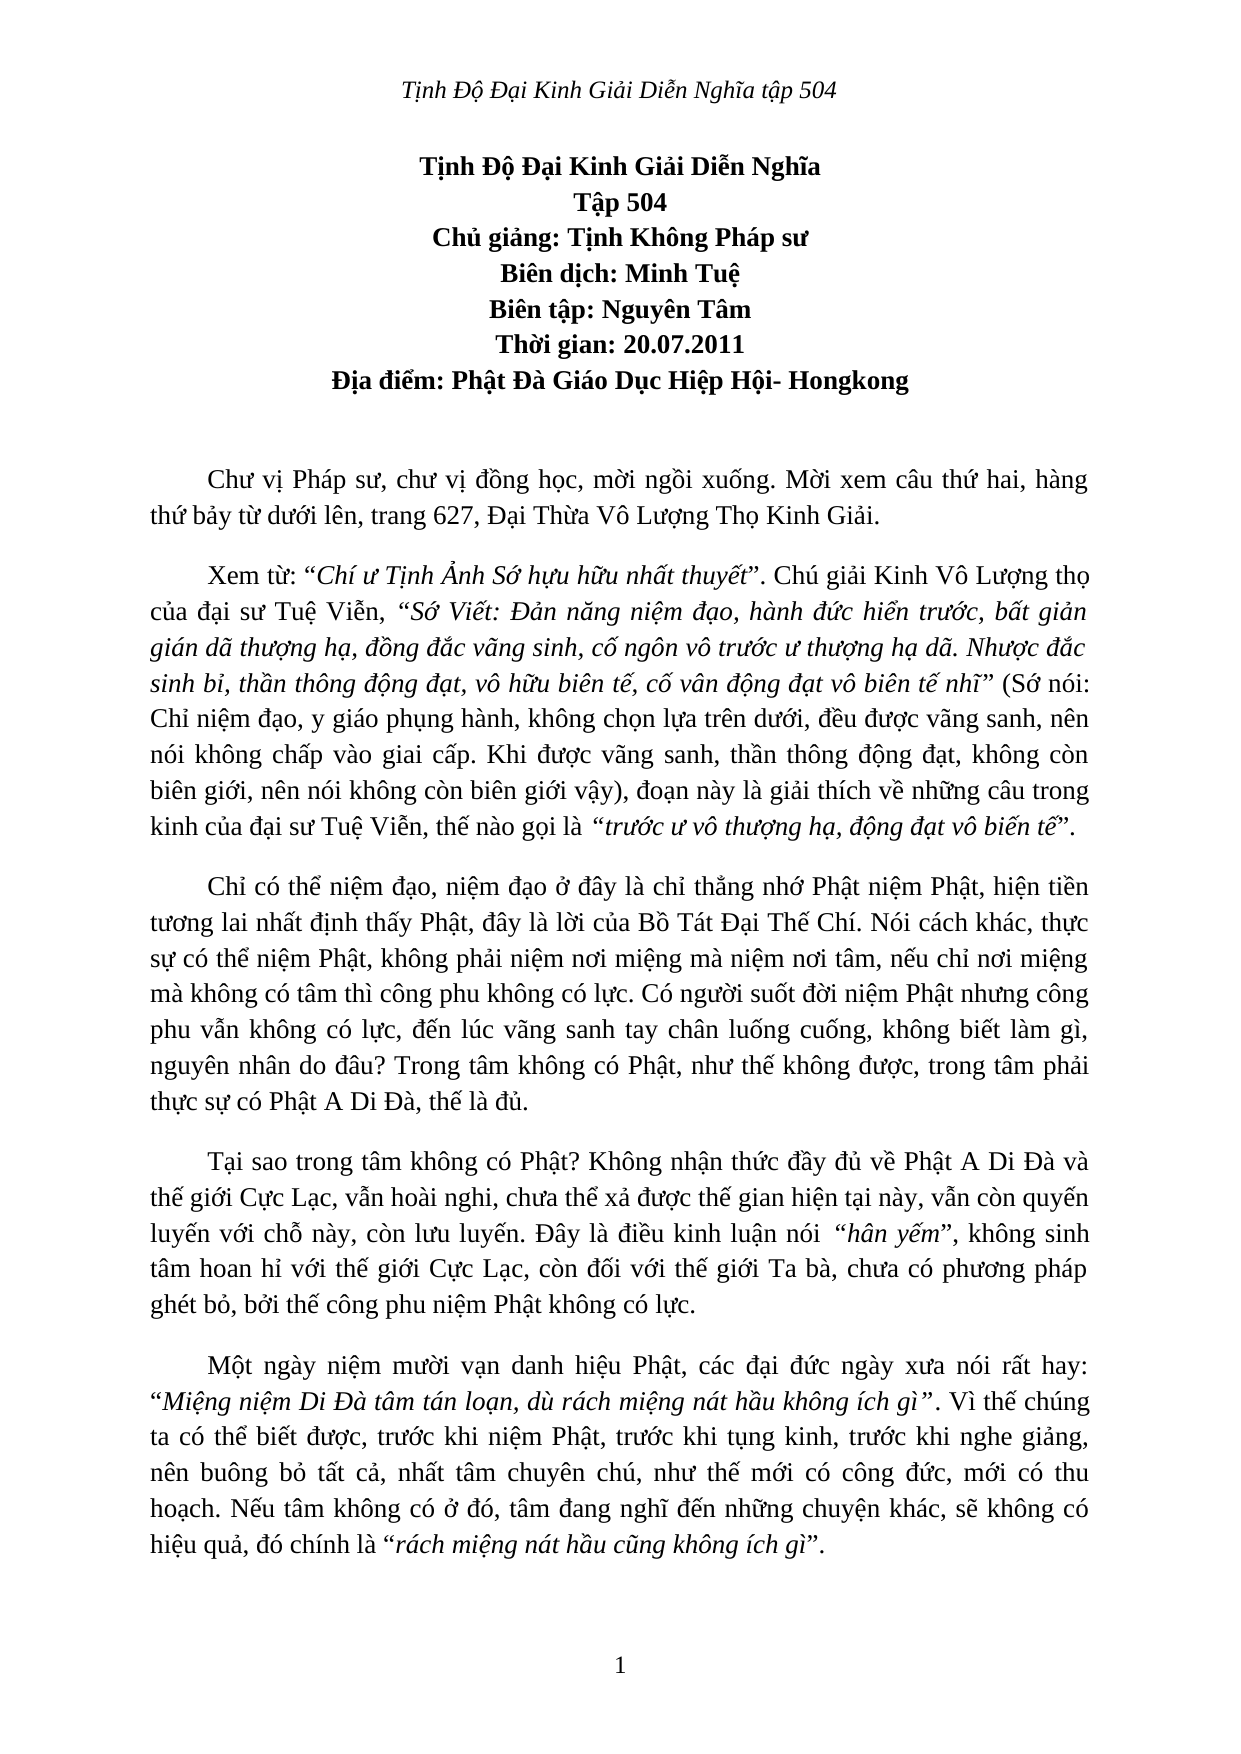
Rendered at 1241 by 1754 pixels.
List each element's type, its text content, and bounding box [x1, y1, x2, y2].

text Tập 504 [150, 186, 1090, 217]
text Chủ giảng: Tịnh Không Pháp sư [150, 221, 1090, 253]
text Chỉ có thể niệm đạo, niệm đạo ở đây là chỉ thẳng nhớ Phật niệm Phật, hiện tiền tương lai nhất định thấy Phật, đây là lời của Bồ Tát Đại Thế Chí. Nói cách khác, thực sự có thể niệm Phật, không phải niệm nơi miệng mà niệm nơi tâm, nếu chỉ nơi miệng mà không có tâm thì công phu không có lực. Có người suốt đời niệm Phật nhưng công phu vẫn không có lực, đến lúc vãng sanh tay chân luống cuống, không biết làm gì, nguyên nhân do đâu? Trong tâm không có Phật, như thế không được, trong tâm phải thực sự có Phật A Di Đà, thế là đủ. [150, 870, 1090, 1116]
text Địa điểm: Phật Đà Giáo Dục Hiệp Hội- Hongkong [150, 364, 1090, 396]
text Một ngày niệm mười vạn danh hiệu Phật, các đại đức ngày xưa nói rất hay: “Miệng niệm Di Đà tâm tán loạn, dù rách miệng nát hầu không ích gì”. Vì thế chúng ta có thể biết được, trước khi niệm Phật, trước khi tụng kinh, trước khi nghe giảng, nên buông bỏ tất cả, nhất tâm chuyên chú, như thế mới có công đức, mới có thu hoạch. Nếu tâm không có ở đó, tâm đang nghĩ đến những chuyện khác, sẽ không có hiệu quả, đó chính là “rách miệng nát hầu cũng không ích gì”. [150, 1349, 1090, 1559]
text Chư vị Pháp sư, chư vị đồng học, mời ngồi xuống. Mời xem câu thứ hai, hàng thứ bảy từ dưới lên, trang 627, Đại Thừa Vô Lượng Thọ Kinh Giải. [150, 463, 1090, 530]
text Biên tập: Nguyên Tâm [150, 293, 1090, 324]
text Tịnh Độ Đại Kinh Giải Diễn Nghĩa [150, 150, 1090, 181]
text Xem từ: “Chí ư Tịnh Ảnh Sớ hựu hữu nhất thuyết”. Chú giải Kinh Vô Lượng thọ của đại sư Tuệ Viễn, “Sớ Viết: Đản năng niệm đạo, hành đức hiển trước, bất giản gián dã thượng hạ, đồng đắc vãng sinh, cố ngôn vô trước ư thượng hạ dã. Nhược đắc sinh bỉ, thần thông động đạt, vô hữu biên tế, cố vân động đạt vô biên tế nhĩ” (Sớ nói: Chỉ niệm đạo, y giáo phụng hành, không chọn lựa trên dưới, đều được vãng sanh, nên nói không chấp vào giai cấp. Khi được vãng sanh, thần thông động đạt, không còn biên giới, nên nói không còn biên giới vậy), đoạn này là giải thích về những câu trong kinh của đại sư Tuệ Viễn, thế nào gọi là “trước ư vô thượng hạ, động đạt vô biến tế”. [150, 559, 1090, 841]
text Biên dịch: Minh Tuệ [150, 257, 1090, 288]
text Thời gian: 20.07.2011 [150, 329, 1090, 360]
text Tại sao trong tâm không có Phật? Không nhận thức đầy đủ về Phật A Di Đà và thế giới Cực Lạc, vẫn hoài nghi, chưa thể xả được thế gian hiện tại này, vẫn còn quyến luyến với chỗ này, còn lưu luyến. Đây là điều kinh luận nói “hân yếm”, không sinh tâm hoan hỉ với thế giới Cực Lạc, còn đối với thế giới Ta bà, chưa có phương pháp ghét bỏ, bởi thế công phu niệm Phật không có lực. [150, 1145, 1090, 1319]
